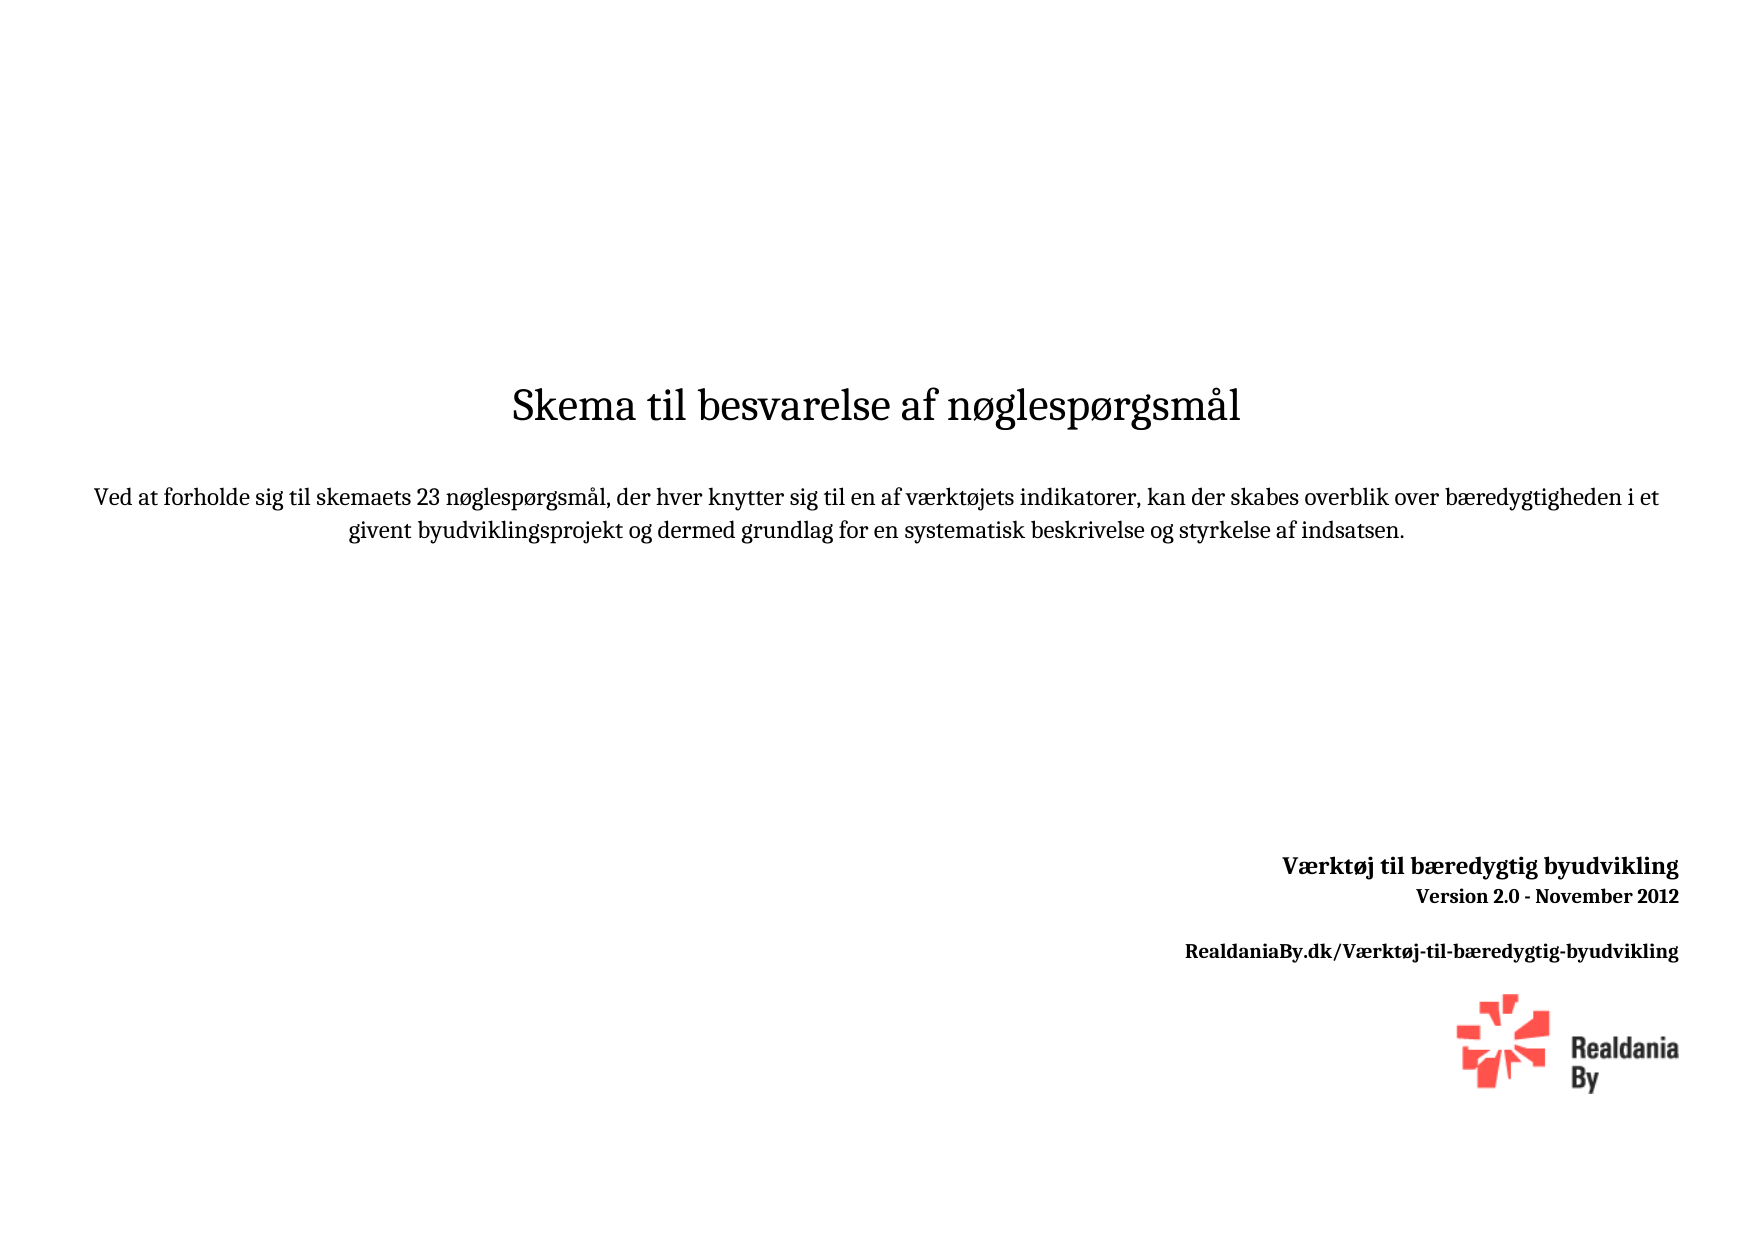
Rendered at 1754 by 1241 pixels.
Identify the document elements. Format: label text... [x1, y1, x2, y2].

text Version 2.0 - November 2012 [75, 885, 1679, 909]
text RealdaniaBy.dk/Værktøj-til-bæredygtig-byudvikling [75, 940, 1679, 964]
picture [1456, 994, 1679, 1094]
text Værktøj til bæredygtig byudvikling [75, 852, 1679, 881]
text Ved at forholde sig til skemaets 23 nøglespørgsmål, der hver knytter sig til en af værktøjets indikatorer, kan der skabes overblik over bæredygtigheden i et givent byudviklingsprojekt og dermed grundlag for en systematisk beskrivelse og styrkelse af indsatsen. [75, 483, 1679, 545]
text Skema til besvarelse af nøglespørgsmål [75, 379, 1679, 431]
